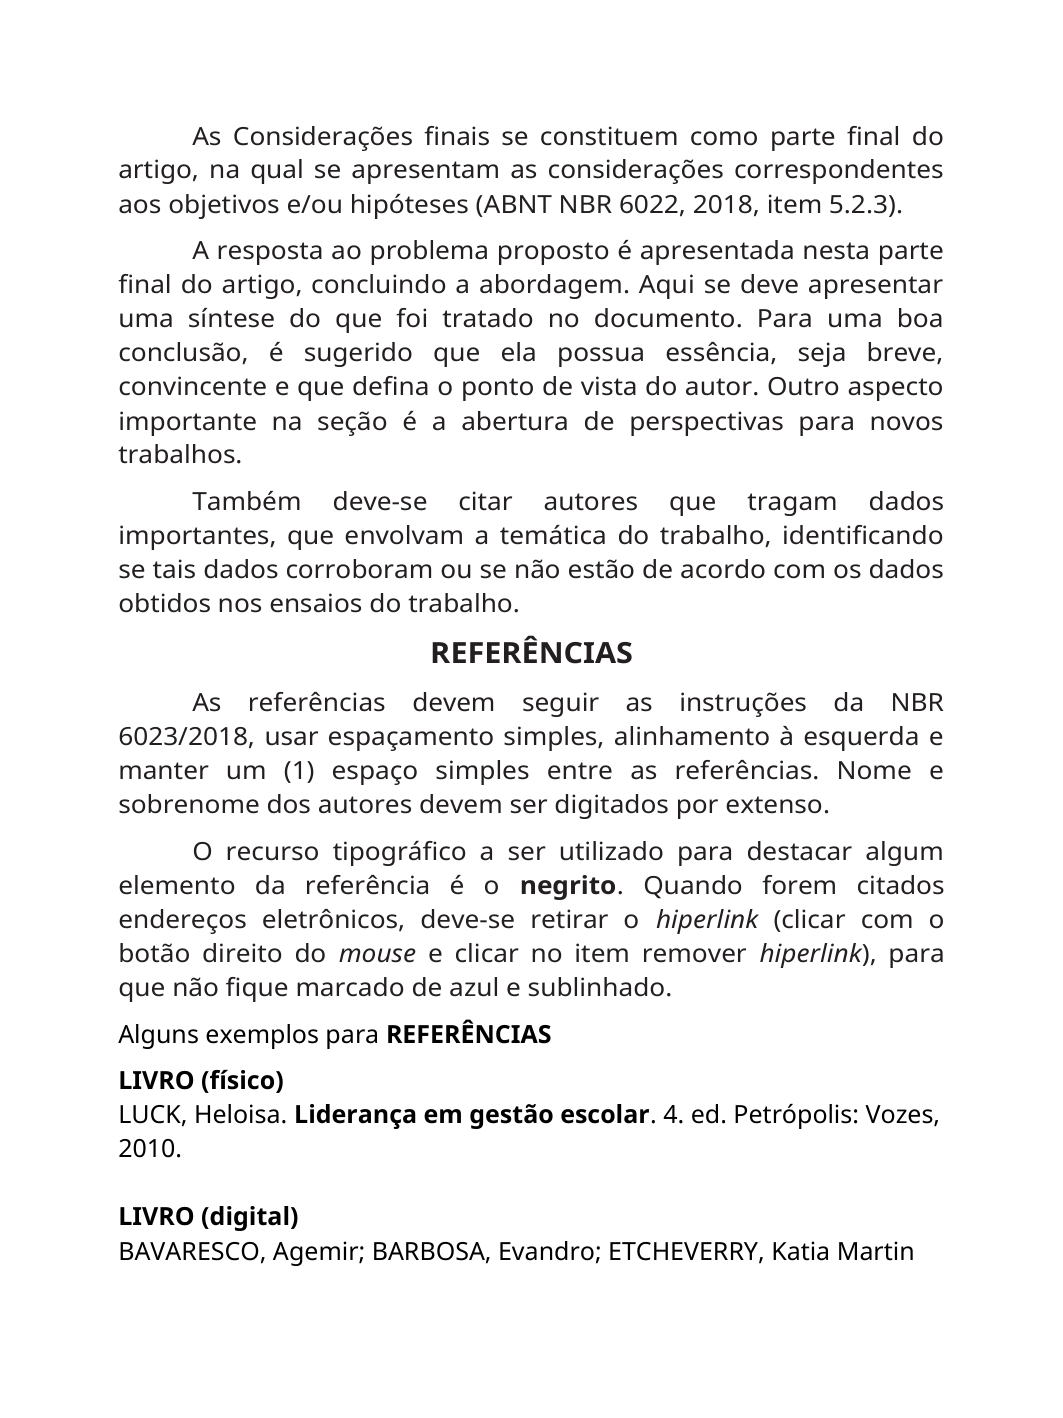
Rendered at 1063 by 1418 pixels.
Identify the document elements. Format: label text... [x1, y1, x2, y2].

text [118, 1233, 945, 1267]
text As referências devem seguir as instruções da NBR 6023/2018, usar espaçamento simples, alinhamento à esquerda e manter um (1) espaço simples entre as referências. Nome e sobrenome dos autores devem ser digitados por extenso. [118, 685, 945, 821]
text LIVRO (físico) [118, 1063, 945, 1097]
text LIVRO (digital) [118, 1199, 945, 1233]
text As Considerações finais se constituem como parte final do artigo, na qual se apresentam as considerações correspondentes aos objetivos e/ou hipóteses (ABNT NBR 6022, 2018, item 5.2.3). [118, 118, 945, 220]
text LUCK, Heloisa. Liderança em gestão escolar. 4. ed. Petrópolis: Vozes, 2010. [118, 1097, 945, 1165]
text Alguns exemplos para REFERÊNCIAS [118, 1016, 945, 1050]
subtitle REFERÊNCIAS [118, 632, 945, 672]
text Também deve-se citar autores que tragam dados importantes, que envolvam a temática do trabalho, identificando se tais dados corroboram ou se não estão de acordo com os dados obtidos nos ensaios do trabalho. [118, 484, 945, 620]
text A resposta ao problema proposto é apresentada nesta parte final do artigo, concluindo a abordagem. Aqui se deve apresentar uma síntese do que foi tratado no documento. Para uma boa conclusão, é sugerido que ela possua essência, seja breve, convincente e que defina o ponto de vista do autor. Outro aspecto importante na seção é a abertura de perspectivas para novos trabalhos. [118, 233, 945, 471]
text O recurso tipográfico a ser utilizado para destacar algum elemento da referência é o negrito. Quando forem citados endereços eletrônicos, deve-se retirar o hiperlink (clicar com o botão direito do mouse e clicar no item remover hiperlink), para que não fique marcado de azul e sublinhado. [118, 833, 945, 1004]
